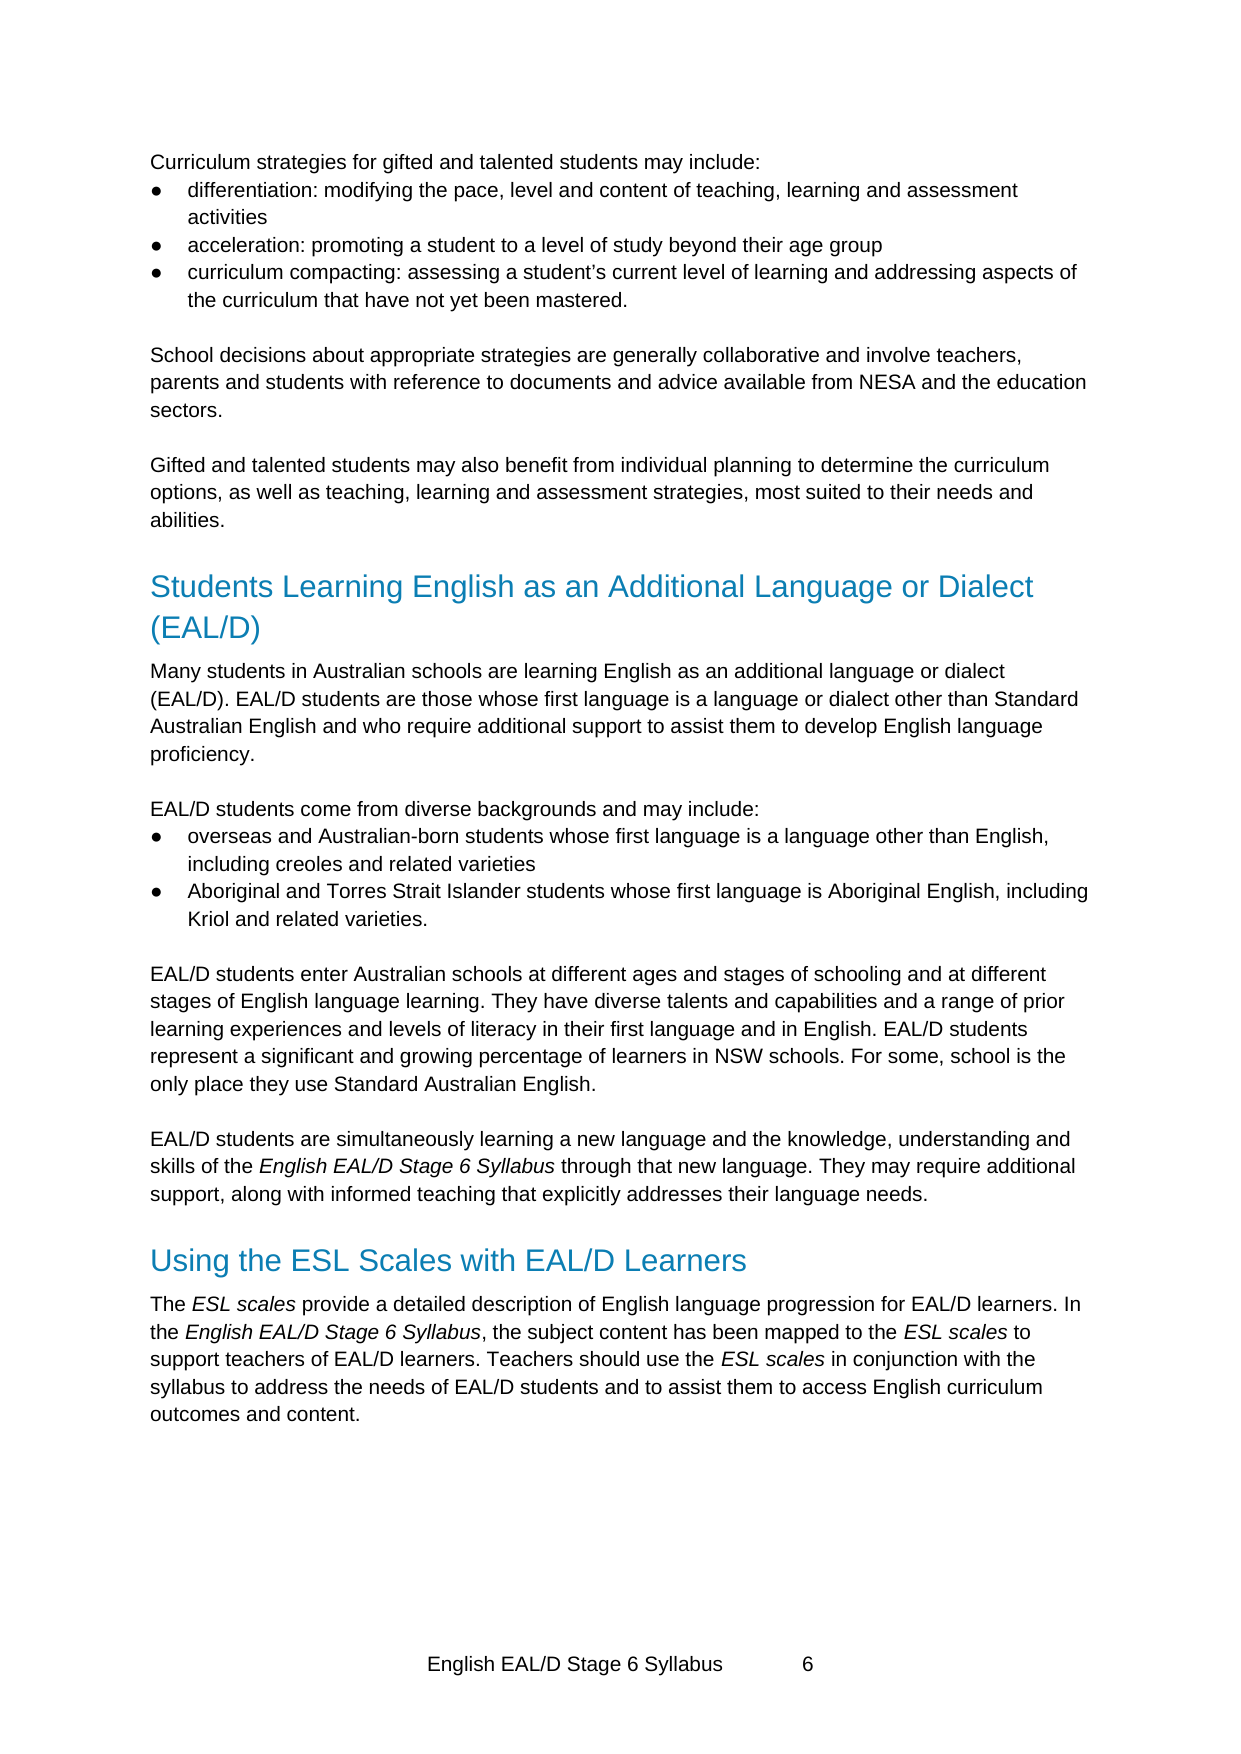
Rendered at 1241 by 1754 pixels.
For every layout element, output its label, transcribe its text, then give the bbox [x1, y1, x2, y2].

text Many students in Australian schools are learning English as an additional language or dialect (EAL/D). EAL/D students are those whose first language is a language or dialect other than Standard Australian English and who require additional support to assist them to develop English language proficiency. [150, 659, 1090, 766]
subtitle Students Learning English as an Additional Language or Dialect (EAL/D) [150, 568, 1090, 646]
text School decisions about appropriate strategies are generally collaborative and involve teachers, parents and students with reference to documents and advice available from NESA and the education sectors. [150, 342, 1090, 421]
text Curriculum strategies for gifted and talented students may include: [150, 150, 1090, 174]
list overseas and Australian-born students whose first language is a language other than English, including creoles and related varieties [150, 824, 1090, 876]
text EAL/D students are simultaneously learning a new language and the knowledge, understanding and skills of the English EAL/D Stage 6 Syllabus through that new language. They may require additional support, along with informed teaching that explicitly addresses their language needs. [150, 1127, 1090, 1206]
subtitle Using the ESL Scales with EAL/D Learners [150, 1242, 1090, 1278]
list Aboriginal and Torres Strait Islander students whose first language is Aboriginal English, including Kriol and related varieties. [150, 879, 1090, 931]
list differentiation: modifying the pace, level and content of teaching, learning and assessment activities [150, 177, 1090, 229]
text The ESL scales provide a detailed description of English language progression for EAL/D learners. In the English EAL/D Stage 6 Syllabus, the subject content has been mapped to the ESL scales to support teachers of EAL/D learners. Teachers should use the ESL scales in conjunction with the syllabus to address the needs of EAL/D students and to assist them to access English curriculum outcomes and content. [150, 1292, 1090, 1426]
text EAL/D students come from diverse backgrounds and may include: [150, 797, 1090, 821]
list curriculum compacting: assessing a student’s current level of learning and addressing aspects of the curriculum that have not yet been mastered. [150, 260, 1090, 311]
text Gifted and talented students may also benefit from individual planning to determine the curriculum options, as well as teaching, learning and assessment strategies, most suited to their needs and abilities. [150, 452, 1090, 531]
text EAL/D students enter Australian schools at different ages and stages of schooling and at different stages of English language learning. They have diverse talents and capabilities and a range of prior learning experiences and levels of literacy in their first language and in English. EAL/D students represent a significant and growing percentage of learners in NSW schools. For some, school is the only place they use Standard Australian English. [150, 962, 1090, 1096]
list acceleration: promoting a student to a level of study beyond their age group [150, 232, 1090, 256]
